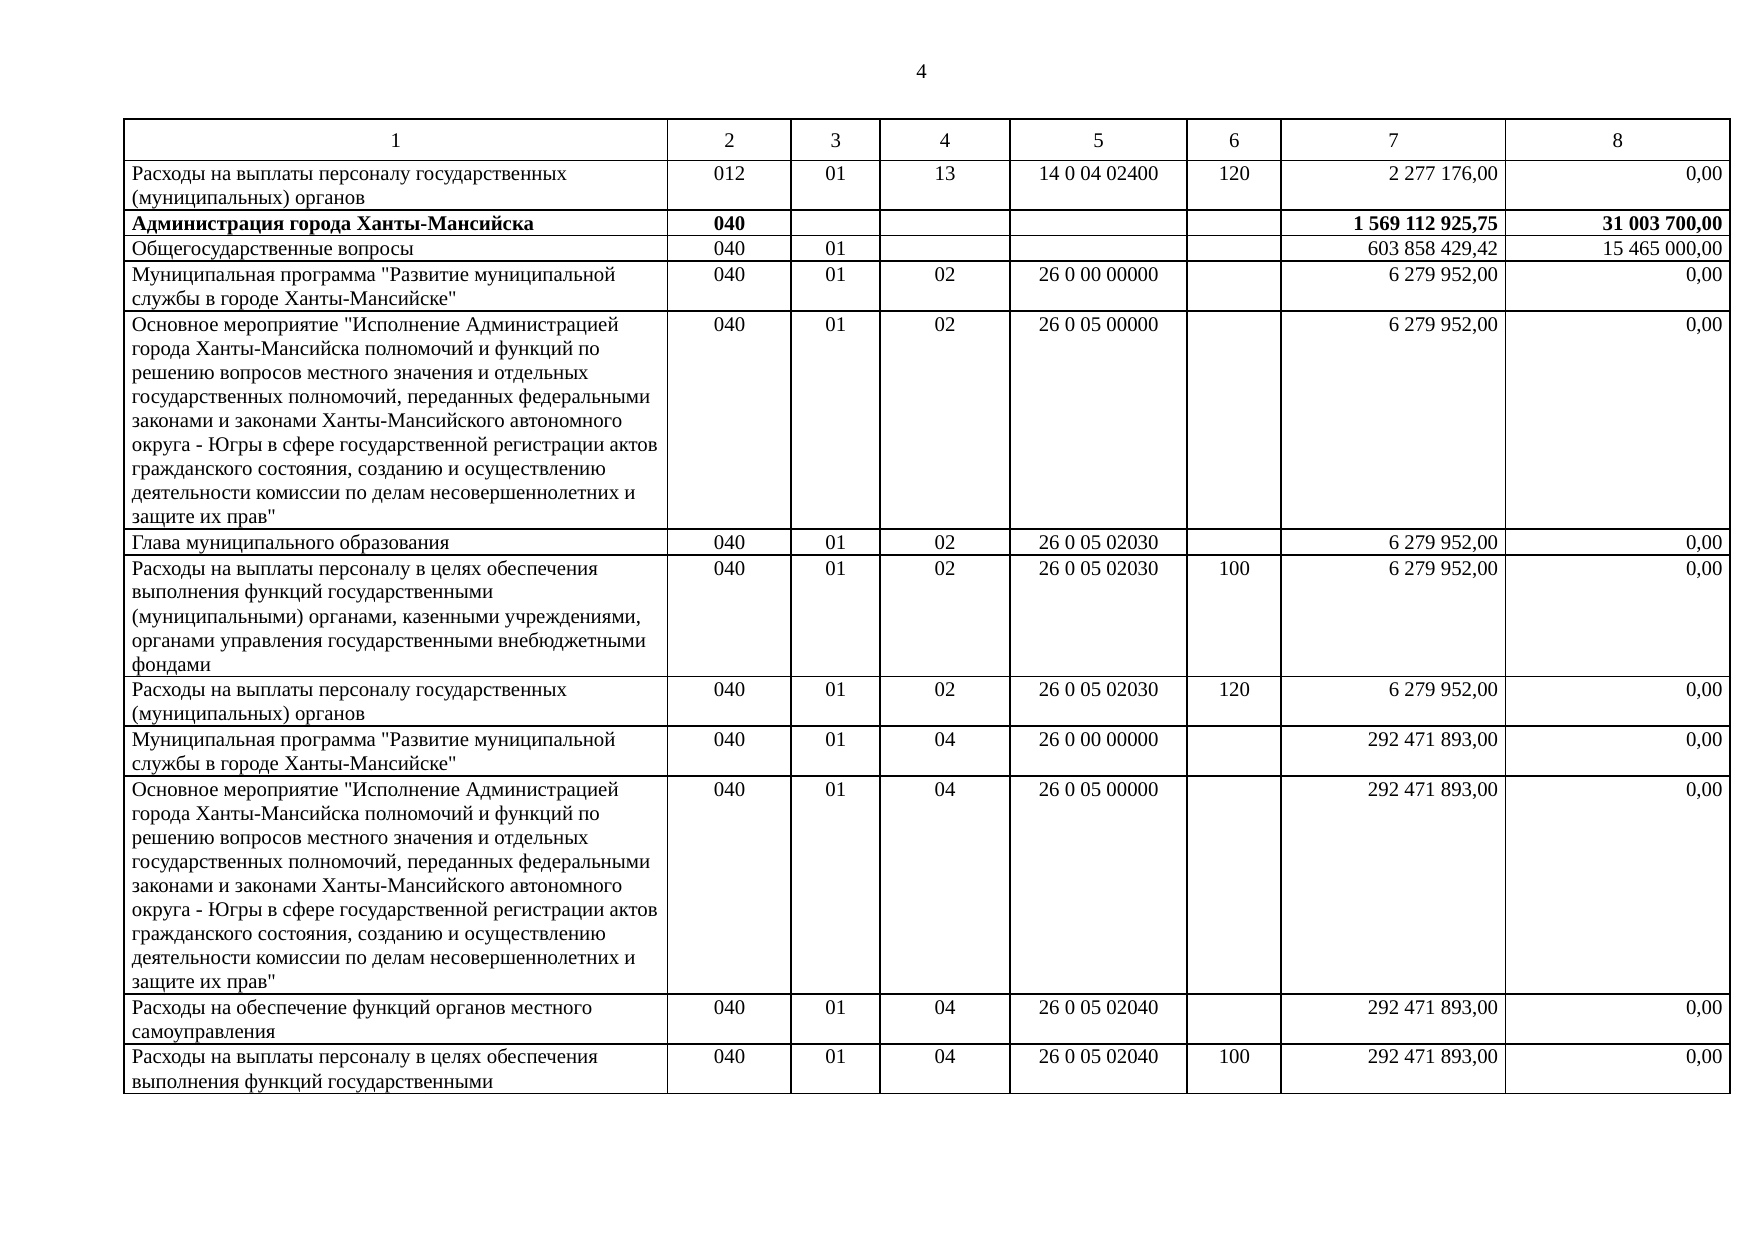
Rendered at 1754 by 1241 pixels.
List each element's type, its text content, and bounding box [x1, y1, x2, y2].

table_cell [1188, 262, 1280, 310]
table_cell Администрация города Ханты-Мансийска [125, 211, 667, 235]
table_cell [1188, 236, 1280, 260]
table_cell 0,00 [1506, 677, 1729, 725]
table_cell [881, 211, 1009, 235]
table_cell [792, 211, 879, 235]
table_cell [1188, 211, 1280, 235]
table_cell 31 003 700,00 [1506, 211, 1729, 235]
table_cell 0,00 [1506, 161, 1729, 209]
table_cell 14 0 04 02400 [1011, 161, 1186, 209]
table_header [1506, 120, 1729, 159]
table_cell 0,00 [1506, 1045, 1729, 1093]
table_cell 26 0 05 02040 [1011, 995, 1186, 1043]
table_cell 01 [792, 677, 879, 725]
table_cell 100 [1188, 1045, 1280, 1093]
table_cell 040 [668, 677, 790, 725]
table_cell 0,00 [1506, 312, 1729, 528]
table_cell 2 277 176,00 [1282, 161, 1505, 209]
table_cell 012 [668, 161, 790, 209]
table_cell [1188, 312, 1280, 528]
table_cell 26 0 00 00000 [1011, 262, 1186, 310]
table_cell 26 0 05 00000 [1011, 777, 1186, 993]
table_cell 02 [881, 677, 1009, 725]
table_cell 040 [668, 727, 790, 775]
table_cell Основное мероприятие "Исполнение Администрацией города Ханты-Мансийска полномочий и функций по решению вопросов местного значения и отдельных государственных полномочий, переданных федеральными законами и законами Ханты-Мансийского автономного округа - Югры в сфере государственной регистрации актов гражданского состояния, созданию и осуществлению деятельности комиссии по делам несовершеннолетних и защите их прав" [125, 777, 667, 993]
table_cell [125, 1045, 667, 1093]
table_cell 0,00 [1506, 556, 1729, 676]
table_cell 6 279 952,00 [1282, 262, 1505, 310]
table_cell 02 [881, 312, 1009, 528]
table_cell 040 [668, 995, 790, 1043]
table_cell 0,00 [1506, 262, 1729, 310]
table_cell 01 [792, 1045, 879, 1093]
table_cell 02 [881, 556, 1009, 676]
table_cell 01 [792, 727, 879, 775]
table_cell 040 [668, 312, 790, 528]
table_cell 040 [668, 262, 790, 310]
table_cell 292 471 893,00 [1282, 995, 1505, 1043]
table_cell 04 [881, 777, 1009, 993]
table_cell 603 858 429,42 [1282, 236, 1505, 260]
table_cell [1011, 236, 1186, 260]
table_cell 040 [668, 556, 790, 676]
table_cell 040 [668, 530, 790, 554]
table_cell 1 569 112 925,75 [1282, 211, 1505, 235]
table_cell Расходы на выплаты персоналу государственных (муниципальных) органов [125, 677, 667, 725]
table_cell 6 279 952,00 [1282, 677, 1505, 725]
table_header [1188, 120, 1280, 159]
table_header [668, 120, 790, 159]
table_cell [1188, 727, 1280, 775]
table_cell 01 [792, 530, 879, 554]
table_cell 0,00 [1506, 995, 1729, 1043]
table_cell 6 279 952,00 [1282, 556, 1505, 676]
table_cell Общегосударственные вопросы [125, 236, 667, 260]
table_cell 0,00 [1506, 530, 1729, 554]
table_header [792, 120, 879, 159]
table_cell 26 0 05 00000 [1011, 312, 1186, 528]
table_cell 02 [881, 530, 1009, 554]
table_cell 0,00 [1506, 727, 1729, 775]
table_header [125, 120, 667, 159]
table_cell [881, 236, 1009, 260]
table_cell 040 [668, 1045, 790, 1093]
table_cell 26 0 05 02040 [1011, 1045, 1186, 1093]
table_cell 04 [881, 1045, 1009, 1093]
table_cell [1011, 211, 1186, 235]
table_header [1282, 120, 1505, 159]
table_cell 13 [881, 161, 1009, 209]
table_header [1011, 120, 1186, 159]
table_cell [1188, 530, 1280, 554]
table_cell Расходы на выплаты персоналу государственных (муниципальных) органов [125, 161, 667, 209]
table_cell [1188, 777, 1280, 993]
table_cell 26 0 05 02030 [1011, 556, 1186, 676]
table_cell 26 0 05 02030 [1011, 677, 1186, 725]
table_cell 15 465 000,00 [1506, 236, 1729, 260]
table_cell 04 [881, 727, 1009, 775]
table_cell 120 [1188, 677, 1280, 725]
table_cell 040 [668, 211, 790, 235]
table_cell 120 [1188, 161, 1280, 209]
table_cell 0,00 [1506, 777, 1729, 993]
table_cell 04 [881, 995, 1009, 1043]
table_cell 100 [1188, 556, 1280, 676]
table_cell 02 [881, 262, 1009, 310]
table_cell [1188, 995, 1280, 1043]
table_cell 01 [792, 777, 879, 993]
table_cell 6 279 952,00 [1282, 530, 1505, 554]
table_cell 040 [668, 236, 790, 260]
table_cell 01 [792, 312, 879, 528]
table_cell 01 [792, 262, 879, 310]
table_cell 26 0 00 00000 [1011, 727, 1186, 775]
table_cell Муниципальная программа "Развитие муниципальной службы в городе Ханты-Мансийске" [125, 262, 667, 310]
table_cell 01 [792, 556, 879, 676]
table_cell 040 [668, 777, 790, 993]
table_cell Расходы на обеспечение функций органов местного самоуправления [125, 995, 667, 1043]
table_cell Основное мероприятие "Исполнение Администрацией города Ханты-Мансийска полномочий и функций по решению вопросов местного значения и отдельных государственных полномочий, переданных федеральными законами и законами Ханты-Мансийского автономного округа - Югры в сфере государственной регистрации актов гражданского состояния, созданию и осуществлению деятельности комиссии по делам несовершеннолетних и защите их прав" [125, 312, 667, 528]
table_cell 292 471 893,00 [1282, 777, 1505, 993]
table_cell 6 279 952,00 [1282, 312, 1505, 528]
table_cell 26 0 05 02030 [1011, 530, 1186, 554]
table_cell 01 [792, 236, 879, 260]
table_cell 01 [792, 995, 879, 1043]
table_cell 01 [792, 161, 879, 209]
table_cell 292 471 893,00 [1282, 1045, 1505, 1093]
table_cell Глава муниципального образования [125, 530, 667, 554]
table_cell 292 471 893,00 [1282, 727, 1505, 775]
table_cell Муниципальная программа "Развитие муниципальной службы в городе Ханты-Мансийске" [125, 727, 667, 775]
table_header [881, 120, 1009, 159]
